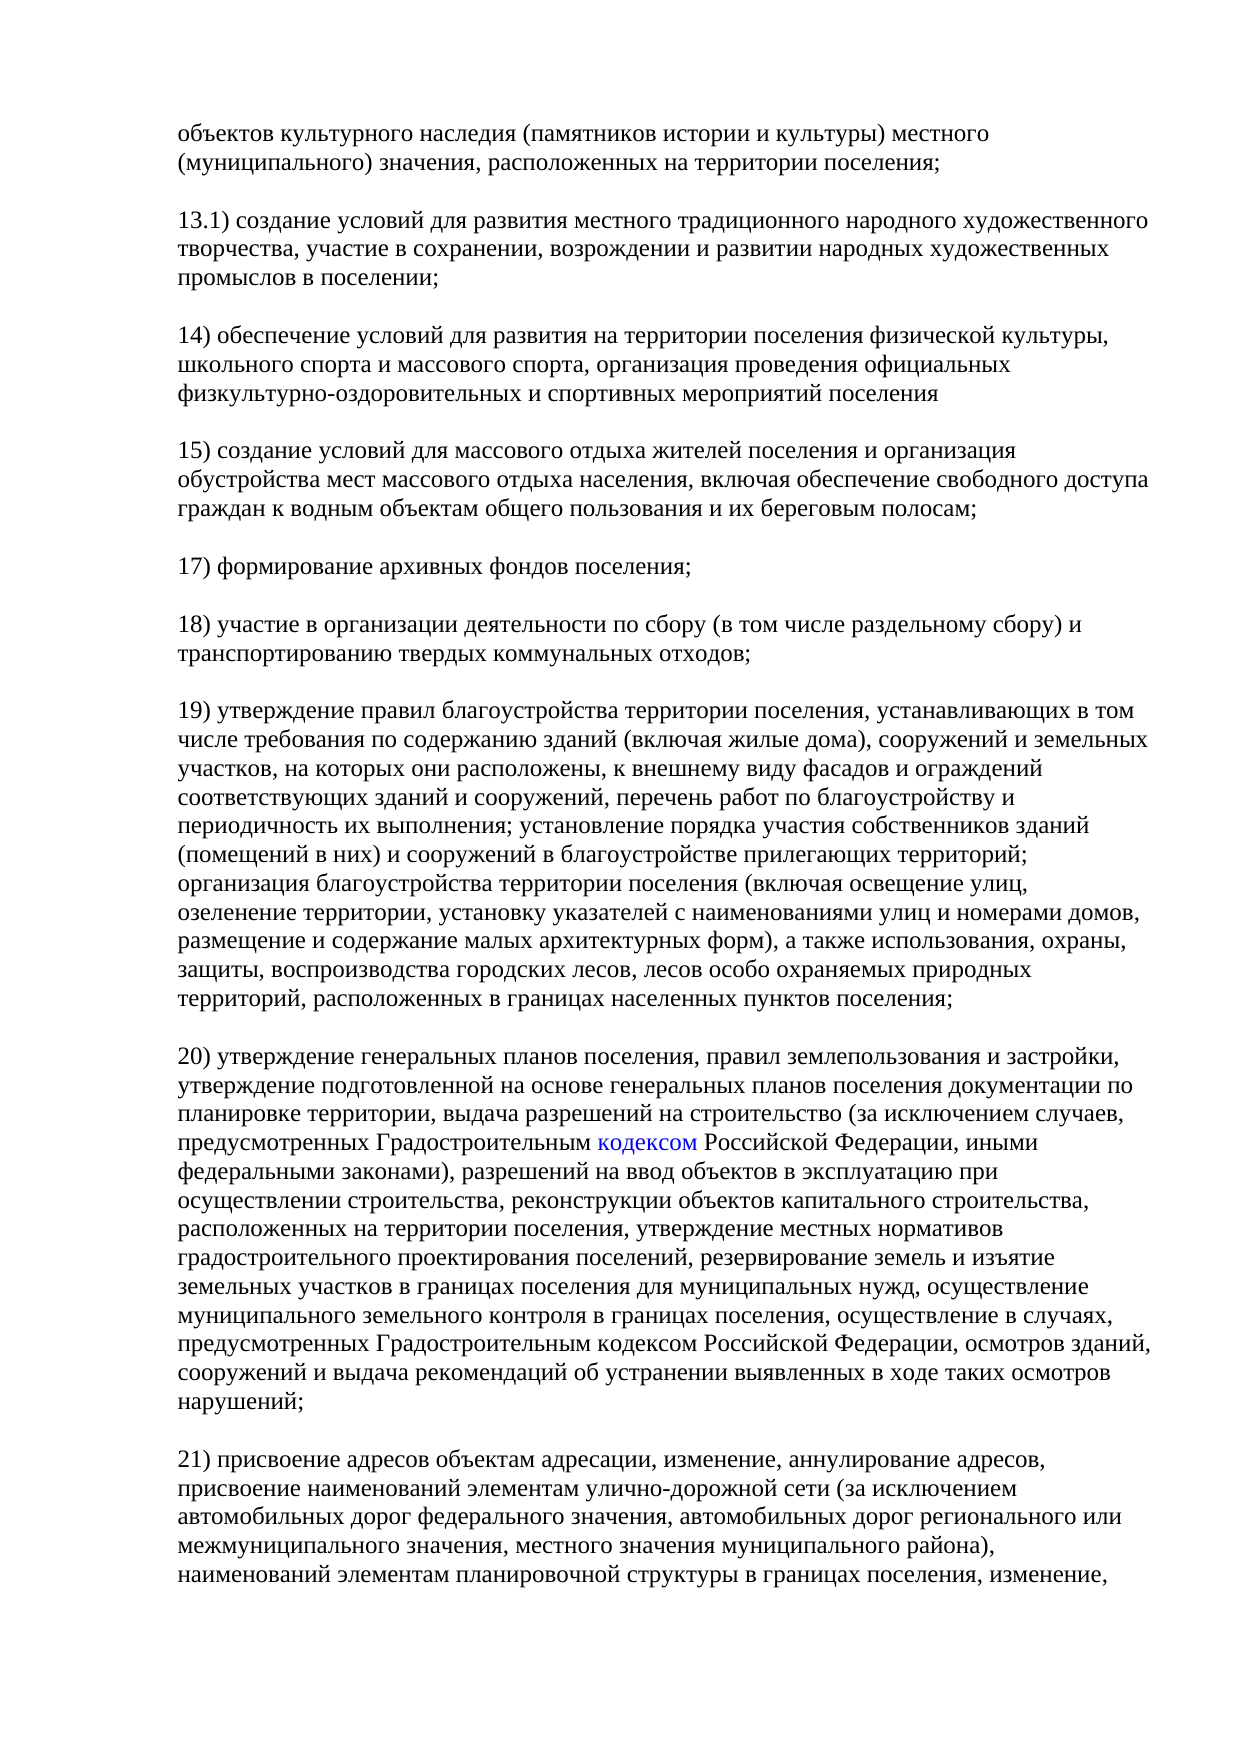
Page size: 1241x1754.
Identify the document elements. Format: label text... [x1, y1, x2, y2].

text 18) участие в организации деятельности по сбору (в том числе раздельному сбору) и транспортированию твердых коммунальных отходов; [177, 609, 1152, 666]
text 14) обеспечение условий для развития на территории поселения физической культуры, школьного спорта и массового спорта, организация проведения официальных физкультурно-оздоровительных и спортивных мероприятий поселения [177, 320, 1152, 406]
text 17) формирование архивных фондов поселения; [177, 551, 1152, 580]
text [177, 118, 1152, 176]
text 15) создание условий для массового отдыха жителей поселения и организация обустройства мест массового отдыха населения, включая обеспечение свободного доступа граждан к водным объектам общего пользования и их береговым полосам; [177, 436, 1152, 522]
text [177, 1444, 1152, 1588]
text 13.1) создание условий для развития местного традиционного народного художественного творчества, участие в сохранении, возрождении и развитии народных художественных промыслов в поселении; [177, 205, 1152, 291]
text 20) утверждение генеральных планов поселения, правил землепользования и застройки, утверждение подготовленной на основе генеральных планов поселения документации по планировке территории, выдача разрешений на строительство (за исключением случаев, предусмотренных Градостроительным кодексом Российской Федерации, иными федеральными законами), разрешений на ввод объектов в эксплуатацию при осуществлении строительства, реконструкции объектов капитального строительства, расположенных на территории поселения, утверждение местных нормативов градостроительного проектирования поселений, резервирование земель и изъятие земельных участков в границах поселения для муниципальных нужд, осуществление муниципального земельного контроля в границах поселения, осуществление в случаях, предусмотренных Градостроительным кодексом Российской Федерации, осмотров зданий, сооружений и выдача рекомендаций об устранении выявленных в ходе таких осмотров нарушений; [177, 1041, 1152, 1415]
text 19) утверждение правил благоустройства территории поселения, устанавливающих в том числе требования по содержанию зданий (включая жилые дома), сооружений и земельных участков, на которых они расположены, к внешнему виду фасадов и ограждений соответствующих зданий и сооружений, перечень работ по благоустройству и периодичность их выполнения; установление порядка участия собственников зданий (помещений в них) и сооружений в благоустройстве прилегающих территорий; организация благоустройства территории поселения (включая освещение улиц, озеленение территории, установку указателей с наименованиями улиц и номерами домов, размещение и содержание малых архитектурных форм), а также использования, охраны, защиты, воспроизводства городских лесов, лесов особо охраняемых природных территорий, расположенных в границах населенных пунктов поселения; [177, 696, 1152, 1012]
